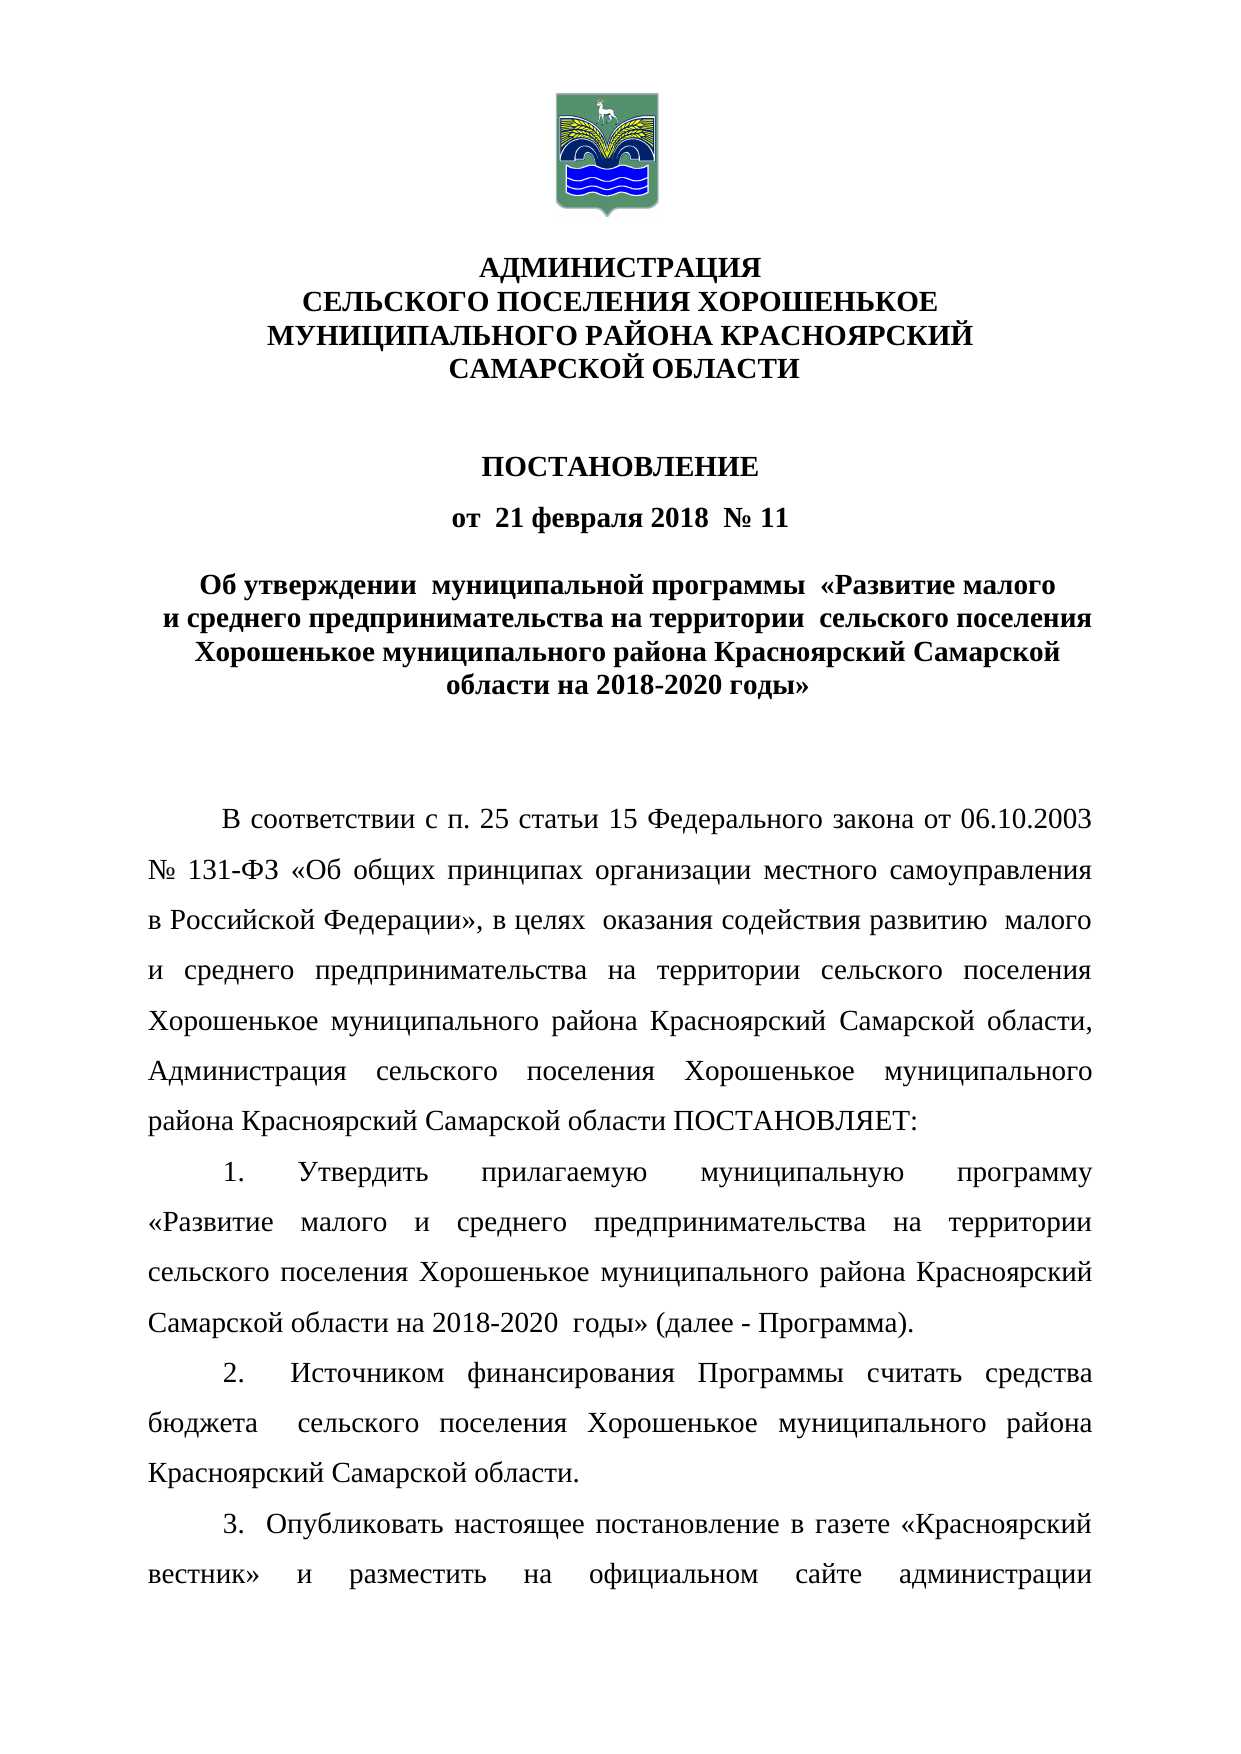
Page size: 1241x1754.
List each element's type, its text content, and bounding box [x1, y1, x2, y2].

text МУНИЦИПАЛЬНОГО РАЙОНА КРАСНОЯРСКИЙ [148, 318, 1093, 351]
text 2. Источником финансирования Программы считать средства бюджета сельского поселения Хорошенькое муниципального района Красноярский Самарской области. [148, 1355, 1093, 1489]
picture [555, 93, 659, 217]
text САМАРСКОЙ ОБЛАСТИ [148, 351, 1093, 385]
text от 21 февраля 2018 № 11 [148, 500, 1093, 533]
subtitle ПОСТАНОВЛЕНИЕ [148, 449, 1093, 483]
text АДМИНИСТРАЦИЯ [148, 251, 1093, 284]
subtitle Об утверждении муниципальной программы «Развитие малого и среднего предпринимательства на территории сельского поселения Хорошенькое муниципального района Красноярский Самарской области на 2018-2020 годы» [148, 567, 1107, 701]
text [148, 1506, 1093, 1590]
text 1. Утвердить прилагаемую муниципальную программу «Развитие малого и среднего предпринимательства на территории сельского поселения Хорошенькое муниципального района Красноярский Самарской области на 2018-2020 годы» (далее - Программа). [148, 1154, 1093, 1338]
subtitle В соответствии с п. 25 статьи 15 Федерального закона от 06.10.2003 № 131-ФЗ «Об общих принципах организации местного самоуправления в Российской Федерации», в целях оказания содействия развитию малого и среднего предпринимательства на территории сельского поселения Хорошенькое муниципального района Красноярский Самарской области, Администрация сельского поселения Хорошенькое муниципального района Красноярский Самарской области ПОСТАНОВЛЯЕТ: [148, 802, 1093, 1137]
text СЕЛЬСКОГО ПОСЕЛЕНИЯ ХОРОШЕНЬКОЕ [148, 284, 1093, 318]
